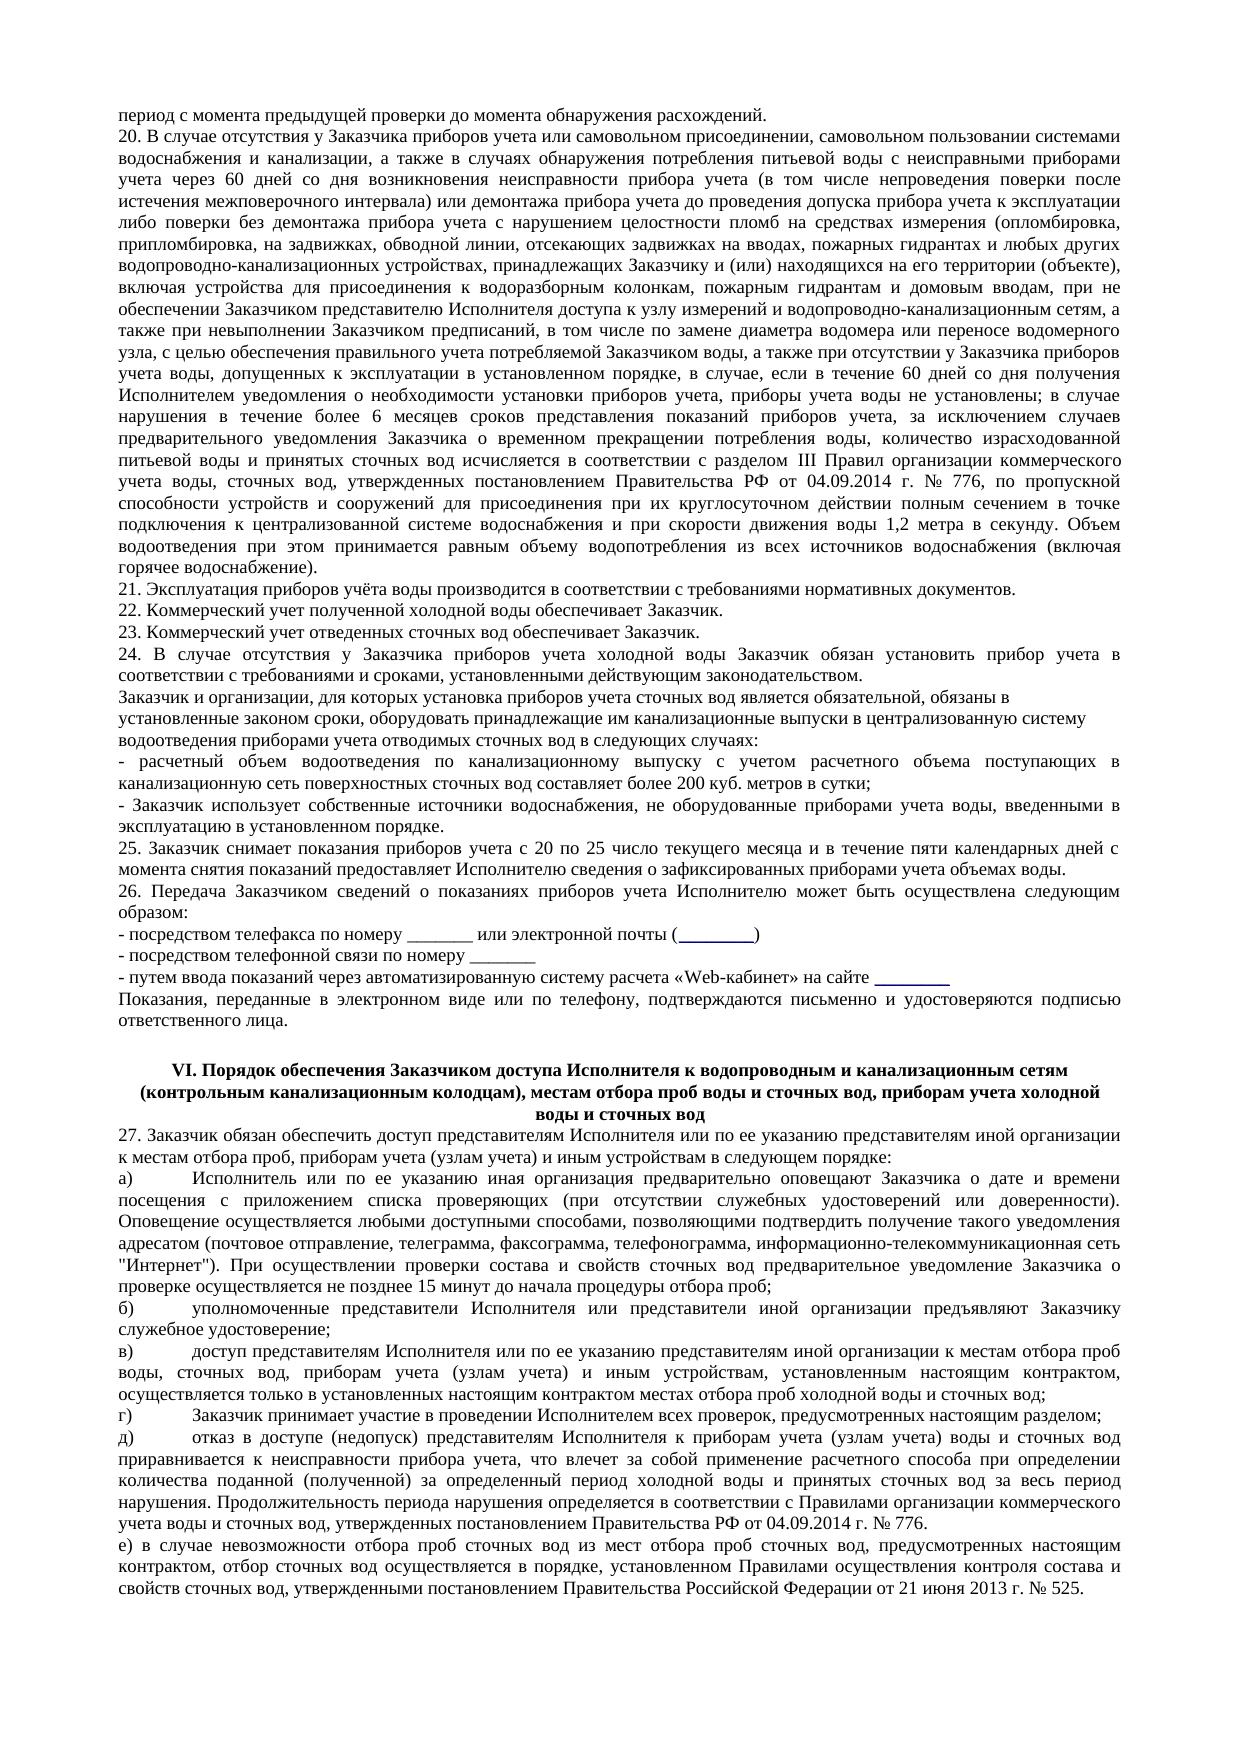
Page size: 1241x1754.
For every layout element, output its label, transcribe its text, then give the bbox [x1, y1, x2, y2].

text 26. Передача Заказчиком сведений о показаниях приборов учета Исполнителю может быть осуществлена следующим образом: [118, 880, 1122, 923]
text VI. Порядок обеспечения Заказчиком доступа Исполнителя к водопроводным и канализационным сетям (контрольным канализационным колодцам), местам отбора проб воды и сточных вод, приборам учета холодной воды и сточных вод [118, 1059, 1122, 1124]
text 21. Эксплуатация приборов учёта воды производится в соответствии с требованиями нормативных документов. [118, 578, 1122, 599]
text - путем ввода показаний через автоматизированную систему расчета «Web-кабинет» на сайте ________ [118, 966, 1122, 987]
text 22. Коммерческий учет полученной холодной воды обеспечивает Заказчик. [118, 599, 1122, 621]
text - Заказчик использует собственные источники водоснабжения, не оборудованные приборами учета воды, введенными в эксплуатацию в установленном порядке. [118, 793, 1122, 837]
text - посредством телефакса по номеру _______ или электронной почты (________) [118, 923, 1122, 944]
text 20. В случае отсутствия у Заказчика приборов учета или самовольном присоединении, самовольном пользовании системами водоснабжения и канализации, а также в случаях обнаружения потребления питьевой воды с неисправными приборами учета через 60 дней со дня возникновения неисправности прибора учета (в том числе непроведения поверки после истечения межповерочного интервала) или демонтажа прибора учета до проведения допуска прибора учета к эксплуатации либо поверки без демонтажа прибора учета с нарушением целостности пломб на средствах измерения (опломбировка, припломбировка, на задвижках, обводной линии, отсекающих задвижках на вводах, пожарных гидрантах и любых других водопроводно-канализационных устройствах, принадлежащих Заказчику и (или) находящихся на его территории (объекте), включая устройства для присоединения к водоразборным колонкам, пожарным гидрантам и домовым вводам, при не обеспечении Заказчиком представителю Исполнителя доступа к узлу измерений и водопроводно-канализационным сетям, а также при невыполнении Заказчиком предписаний, в том числе по замене диаметра водомера или переносе водомерного узла, с целью обеспечения правильного учета потребляемой Заказчиком воды, а также при отсутствии у Заказчика приборов учета воды, допущенных к эксплуатации в установленном порядке, в случае, если в течение 60 дней со дня получения Исполнителем уведомления о необходимости установки приборов учета, приборы учета воды не установлены; в случае нарушения в течение более 6 месяцев сроков представления показаний приборов учета, за исключением случаев предварительного уведомления Заказчика о временном прекращении потребления воды, количество израсходованной питьевой воды и принятых сточных вод исчисляется в соответствии с разделом III Правил организации коммерческого учета воды, сточных вод, утвержденных постановлением Правительства РФ от 04.09.2014 г. № 776, по пропускной способности устройств и сооружений для присоединения при их круглосуточном действии полным сечением в точке подключения к централизованной системе водоснабжения и при скорости движения воды 1,2 метра в секунду. Объем водоотведения при этом принимается равным объему водопотребления из всех источников водоснабжения (включая горячее водоснабжение). [118, 125, 1122, 578]
text б) уполномоченные представители Исполнителя или представители иной организации предъявляют Заказчику служебное удостоверение; [118, 1297, 1122, 1340]
text 24. В случае отсутствия у Заказчика приборов учета холодной воды Заказчик обязан установить прибор учета в соответствии с требованиями и сроками, установленными действующим законодательством. [118, 642, 1122, 686]
text 27. Заказчик обязан обеспечить доступ представителям Исполнителя или по ее указанию представителям иной организации к местам отбора проб, приборам учета (узлам учета) и иным устройствам в следующем порядке: [118, 1124, 1122, 1167]
text 23. Коммерческий учет отведенных сточных вод обеспечивает Заказчик. [118, 621, 1122, 642]
text Показания, переданные в электронном виде или по телефону, подтверждаются письменно и удостоверяются подписью ответственного лица. [118, 987, 1122, 1031]
text Заказчик и организации, для которых установка приборов учета сточных вод является обязательной, обязаны в установленные законом сроки, оборудовать принадлежащие им канализационные выпуски в централизованную систему водоотведения приборами учета отводимых сточных вод в следующих случаях: [118, 686, 1122, 750]
text е) в случае невозможности отбора проб сточных вод из мест отбора проб сточных вод, предусмотренных настоящим контрактом, отбор сточных вод осуществляется в порядке, установленном Правилами осуществления контроля состава и свойств сточных вод, утвержденными постановлением Правительства Российской Федерации от 21 июня 2013 г. № 525. [118, 1534, 1122, 1598]
text г) Заказчик принимает участие в проведении Исполнителем всех проверок, предусмотренных настоящим разделом; [118, 1404, 1122, 1426]
text д) отказ в доступе (недопуск) представителям Исполнителя к приборам учета (узлам учета) воды и сточных вод приравнивается к неисправности прибора учета, что влечет за собой применение расчетного способа при определении количества поданной (полученной) за определенный период холодной воды и принятых сточных вод за весь период нарушения. Продолжительность периода нарушения определяется в соответствии с Правилами организации коммерческого учета воды и сточных вод, утвержденных постановлением Правительства РФ от 04.09.2014 г. № 776. [118, 1426, 1122, 1534]
text 25. Заказчик снимает показания приборов учета с 20 по 25 число текущего месяца и в течение пяти календарных дней с момента снятия показаний предоставляет Исполнителю сведения о зафиксированных приборами учета объемах воды. [118, 837, 1122, 880]
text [118, 103, 1122, 125]
text - посредством телефонной связи по номеру _______ [118, 944, 1122, 966]
text а) Исполнитель или по ее указанию иная организация предварительно оповещают Заказчика о дате и времени посещения с приложением списка проверяющих (при отсутствии служебных удостоверений или доверенности). Оповещение осуществляется любыми доступными способами, позволяющими подтвердить получение такого уведомления адресатом (почтовое отправление, телеграмма, факсограмма, телефонограмма, информационно-телекоммуникационная сеть "Интернет"). При осуществлении проверки состава и свойств сточных вод предварительное уведомление Заказчика о проверке осуществляется не позднее 15 минут до начала процедуры отбора проб; [118, 1167, 1122, 1297]
text в) доступ представителям Исполнителя или по ее указанию представителям иной организации к местам отбора проб воды, сточных вод, приборам учета (узлам учета) и иным устройствам, установленным настоящим контрактом, осуществляется только в установленных настоящим контрактом местах отбора проб холодной воды и сточных вод; [118, 1340, 1122, 1404]
text - расчетный объем водоотведения по канализационному выпуску с учетом расчетного объема поступающих в канализационную сеть поверхностных сточных вод составляет более 200 куб. метров в сутки; [118, 750, 1122, 793]
